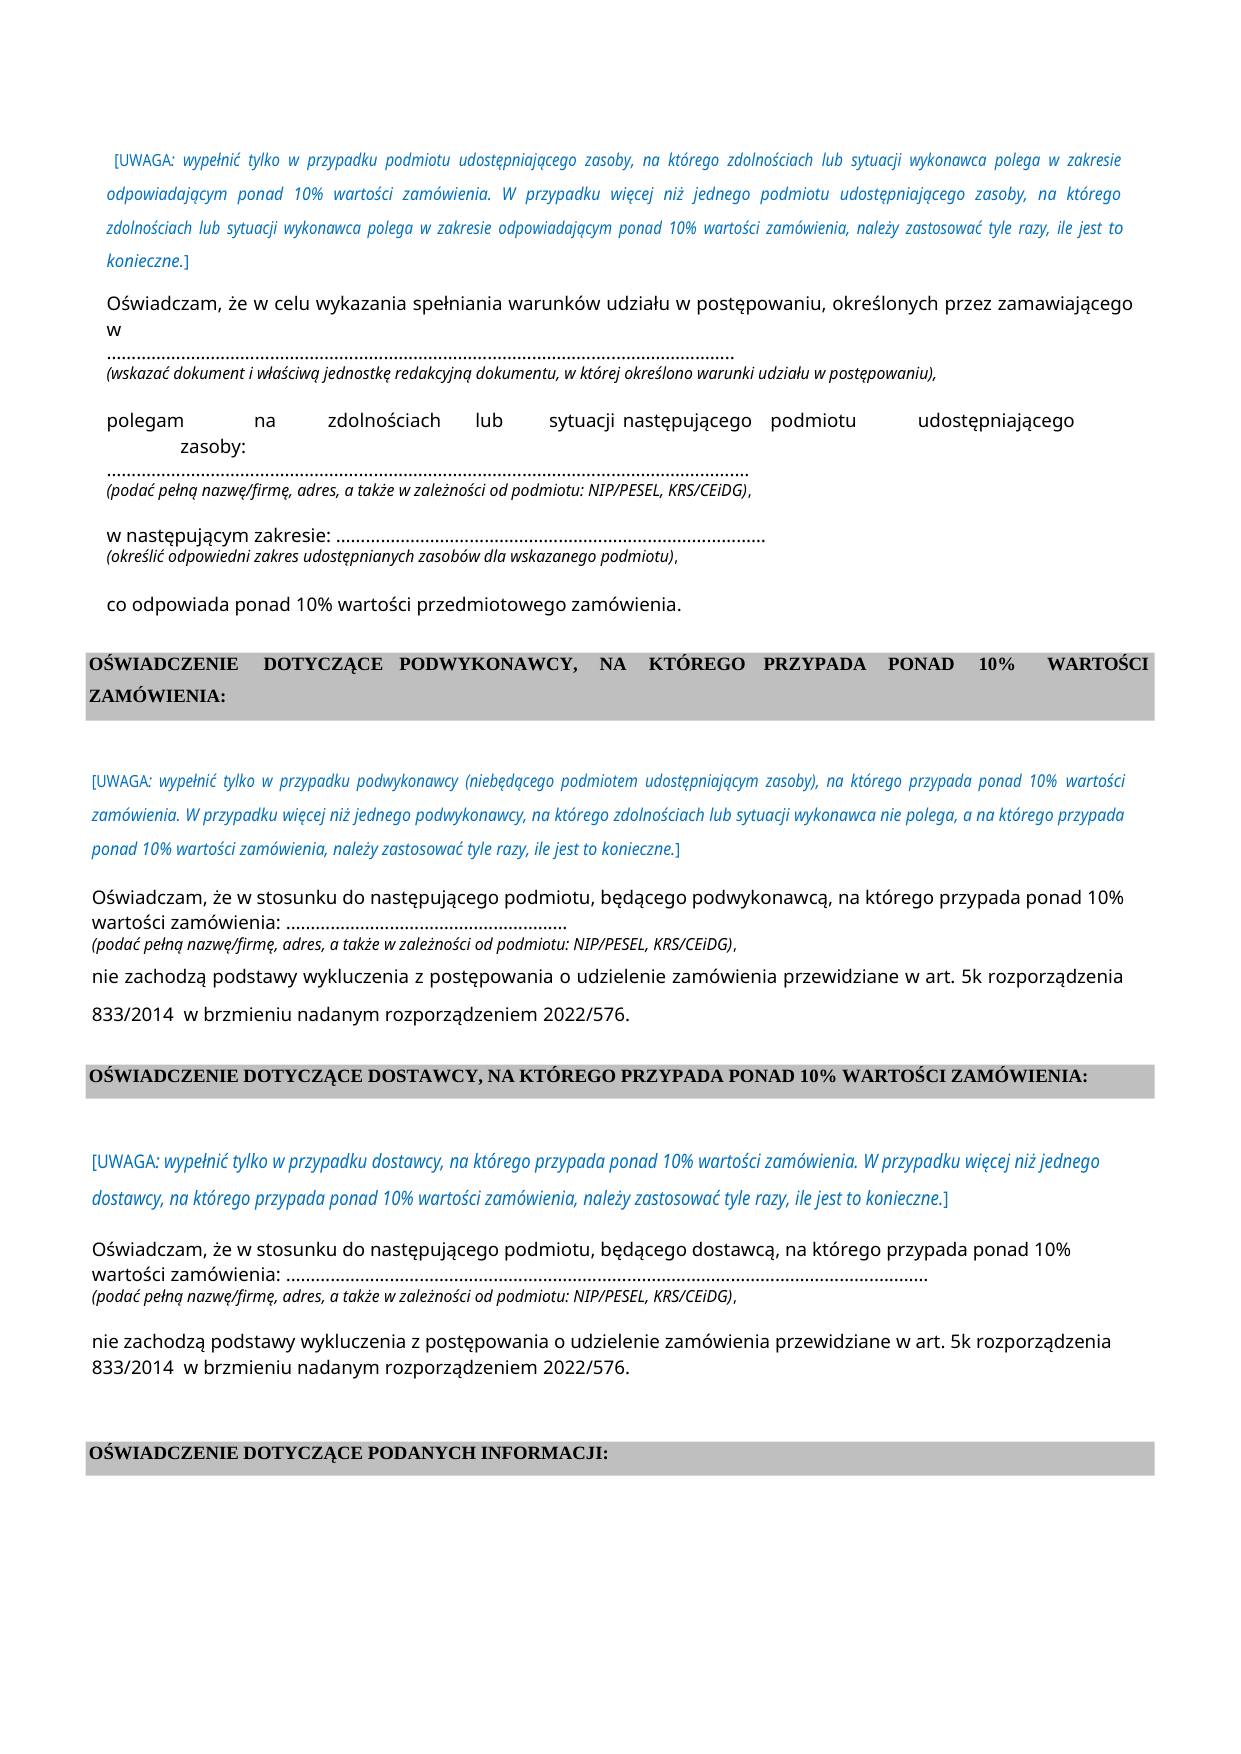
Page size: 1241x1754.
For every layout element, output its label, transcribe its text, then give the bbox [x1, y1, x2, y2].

text Oświadczam, że w stosunku do następującego podmiotu, będącego podwykonawcą, na którego przypada ponad 10% wartości zamówienia: ………………………………………………… [92, 884, 1125, 935]
text polegam na zdolnościach lub sytuacji następującego podmiotu udostępniającego zasoby: [106, 407, 1134, 458]
text [UWAGA: wypełnić tylko w przypadku podmiotu udostępniającego zasoby, na którego zdolnościach lub sytuacji wykonawca polega w zakresie odpowiadającym ponad 10% wartości zamówienia. W przypadku więcej niż jednego podmiotu udostępniającego zasoby, na którego zdolnościach lub sytuacji wykonawca polega w zakresie odpowiadającym ponad 10% wartości zamówienia, należy zastosować tyle razy, ile jest to konieczne.] [106, 148, 1125, 273]
text (wskazać dokument i właściwą jednostkę redakcyjną dokumentu, w której określono warunki udziału w postępowaniu), [106, 363, 1134, 383]
text [UWAGA: wypełnić tylko w przypadku dostawcy, na którego przypada ponad 10% wartości zamówienia. W przypadku więcej niż jednego dostawcy, na którego przypada ponad 10% wartości zamówienia, należy zastosować tyle razy, ile jest to konieczne.] [92, 1147, 1139, 1212]
text (określić odpowiedni zakres udostępnianych zasobów dla wskazanego podmiotu), [106, 547, 1134, 567]
text …………………………………..……………………………………………………...………………….. [106, 341, 1134, 363]
text Oświadczam, że w celu wykazania spełniania warunków udziału w postępowaniu, określonych przez zamawiającego w [106, 290, 1134, 341]
text w następującym zakresie: …………………………………………………………………………… [106, 525, 1134, 547]
text (podać pełną nazwę/firmę, adres, a także w zależności od podmiotu: NIP/PESEL, KRS/CEiDG), [92, 1287, 1139, 1306]
text Oświadczam, że w stosunku do następującego podmiotu, będącego dostawcą, na którego przypada ponad 10% wartości zamówienia: ……………………………………………………………………………………………….………..….…… [92, 1236, 1139, 1287]
text nie zachodzą podstawy wykluczenia z postępowania o udzielenie zamówienia przewidziane w art. 5k rozporządzenia 833/2014 w brzmieniu nadanym rozporządzeniem 2022/576. [92, 1328, 1139, 1379]
text (podać pełną nazwę/firmę, adres, a także w zależności od podmiotu: NIP/PESEL, KRS/CEiDG), [92, 935, 1125, 954]
text [UWAGA: wypełnić tylko w przypadku podwykonawcy (niebędącego podmiotem udostępniającym zasoby), na którego przypada ponad 10% wartości zamówienia. W przypadku więcej niż jednego podwykonawcy, na którego zdolnościach lub sytuacji wykonawca nie polega, a na którego przypada ponad 10% wartości zamówienia, należy zastosować tyle razy, ile jest to konieczne.] [92, 769, 1125, 861]
text co odpowiada ponad 10% wartości przedmiotowego zamówienia. [106, 591, 1134, 617]
text ………………………………………………………………………...…………………………………….… [106, 458, 1134, 481]
text (podać pełną nazwę/firmę, adres, a także w zależności od podmiotu: NIP/PESEL, KRS/CEiDG), [106, 481, 1134, 500]
text nie zachodzą podstawy wykluczenia z postępowania o udzielenie zamówienia przewidziane w art. 5k rozporządzenia 833/2014 w brzmieniu nadanym rozporządzeniem 2022/576. [92, 963, 1125, 1027]
